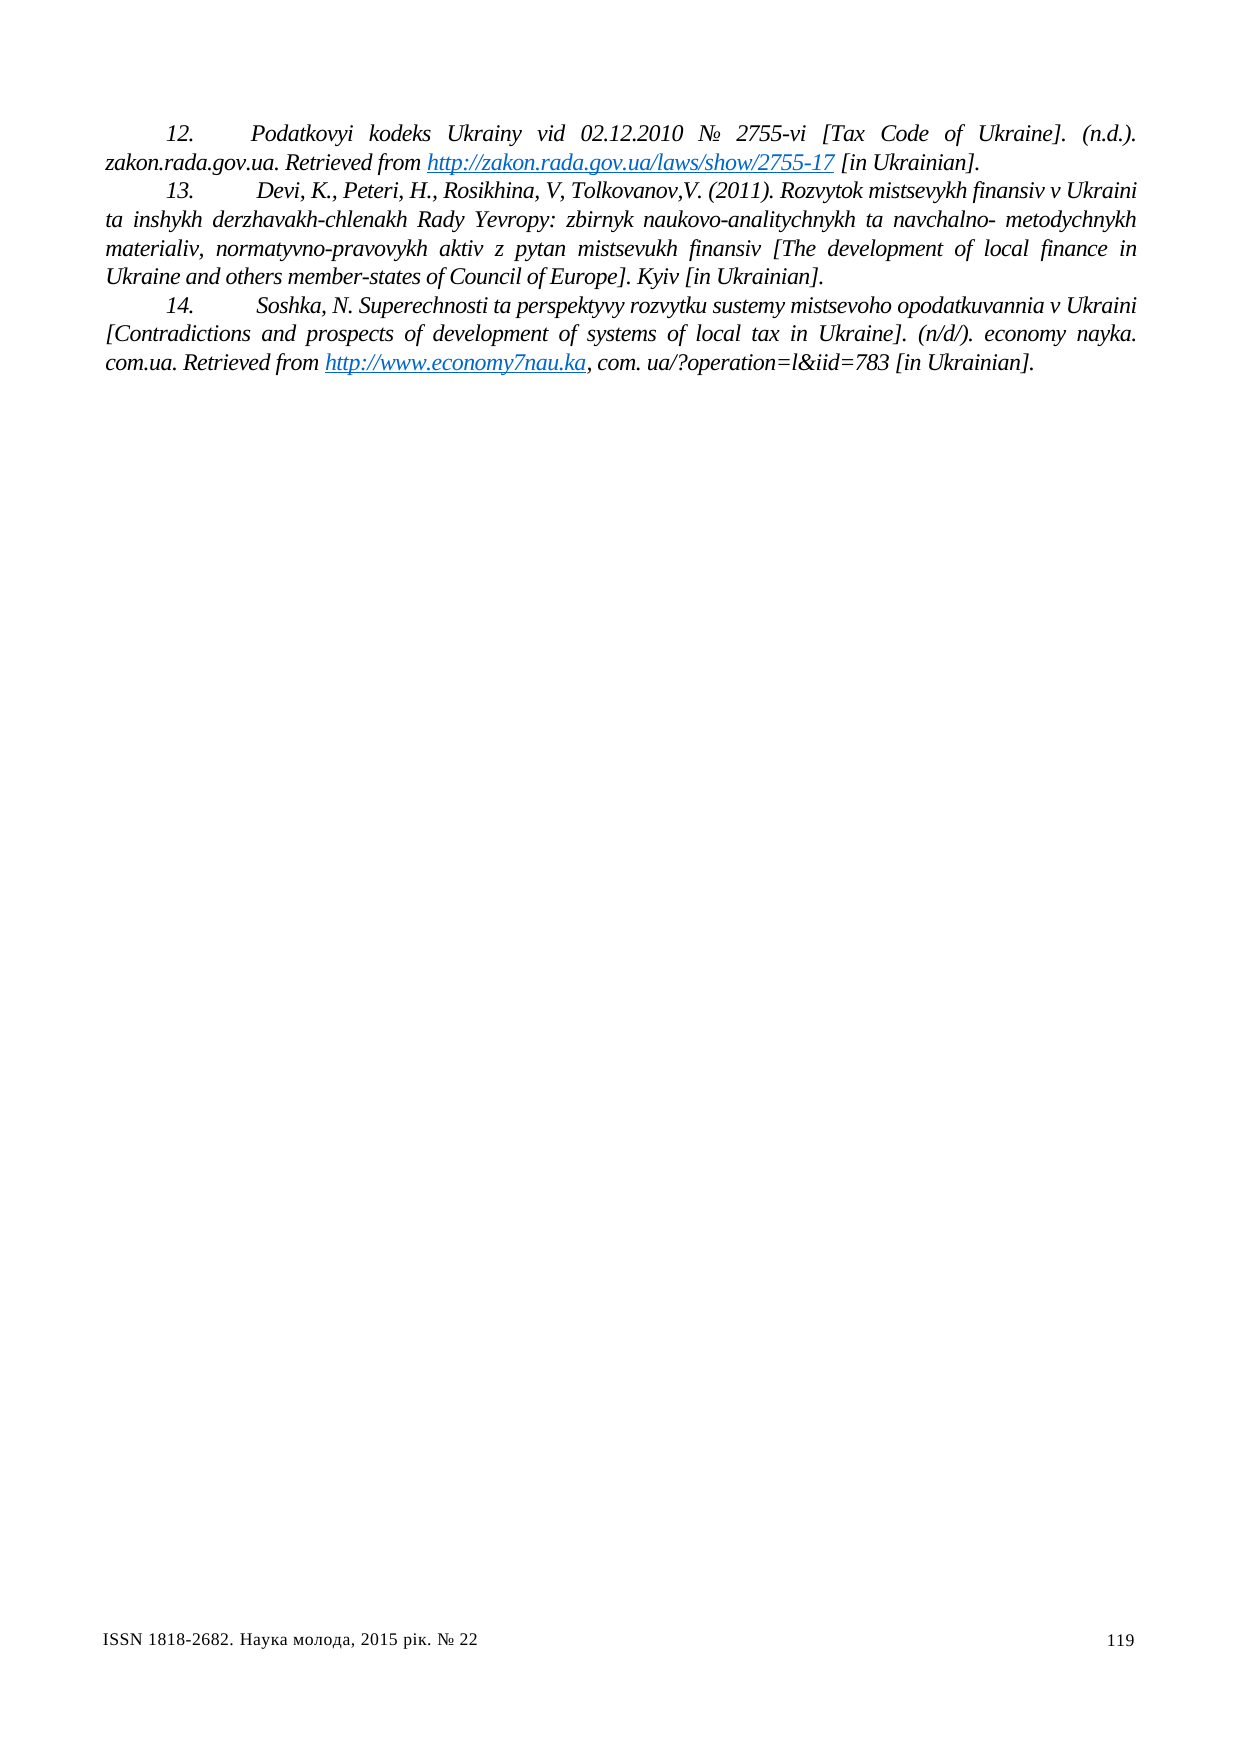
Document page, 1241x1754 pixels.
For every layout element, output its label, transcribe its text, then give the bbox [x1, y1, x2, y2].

list Podatkovyi kodeks Ukrainy vid 02.12.2010 № 2755-vi [Tax Code of Ukraine]. (n.d.). zakon.rada.gov.ua. Retrieved from http://zakon.rada.gov.ua/laws/show/2755-17 [in Ukrainian]. [105, 119, 1138, 176]
list Devi, K., Peteri, H., Rosikhina, V, Tolkovanov,V. (2011). Rozvytok mistsevykh finansiv v Ukraini ta inshykh derzhavakh-chlenakh Rady Yevropy: zbirnyk naukovo-analitychnykh ta navchalno- metodychnykh materialiv, normatyvno-pravovykh aktiv z pytan mistsevukh finansiv [The development of local finance in Ukraine and others member-states of Council of Europe]. Kyiv [in Ukrainian]. [105, 176, 1138, 290]
text 119 [1107, 1632, 1134, 1650]
text ISSN 1818-2682. Наука молода, 2015 рік. № 22 [103, 1632, 478, 1649]
list Soshka, N. Superechnosti ta perspektyvy rozvytku sustemy mistsevoho opodatkuvannia v Ukraini [Contradictions and prospects of development of systems of local tax in Ukraine]. (n/d/). economy nayka. com.ua. Retrieved from http://www.economy7nau.ka, com. ua/?operation=l&iid=783 [in Ukrainian]. [105, 290, 1138, 376]
